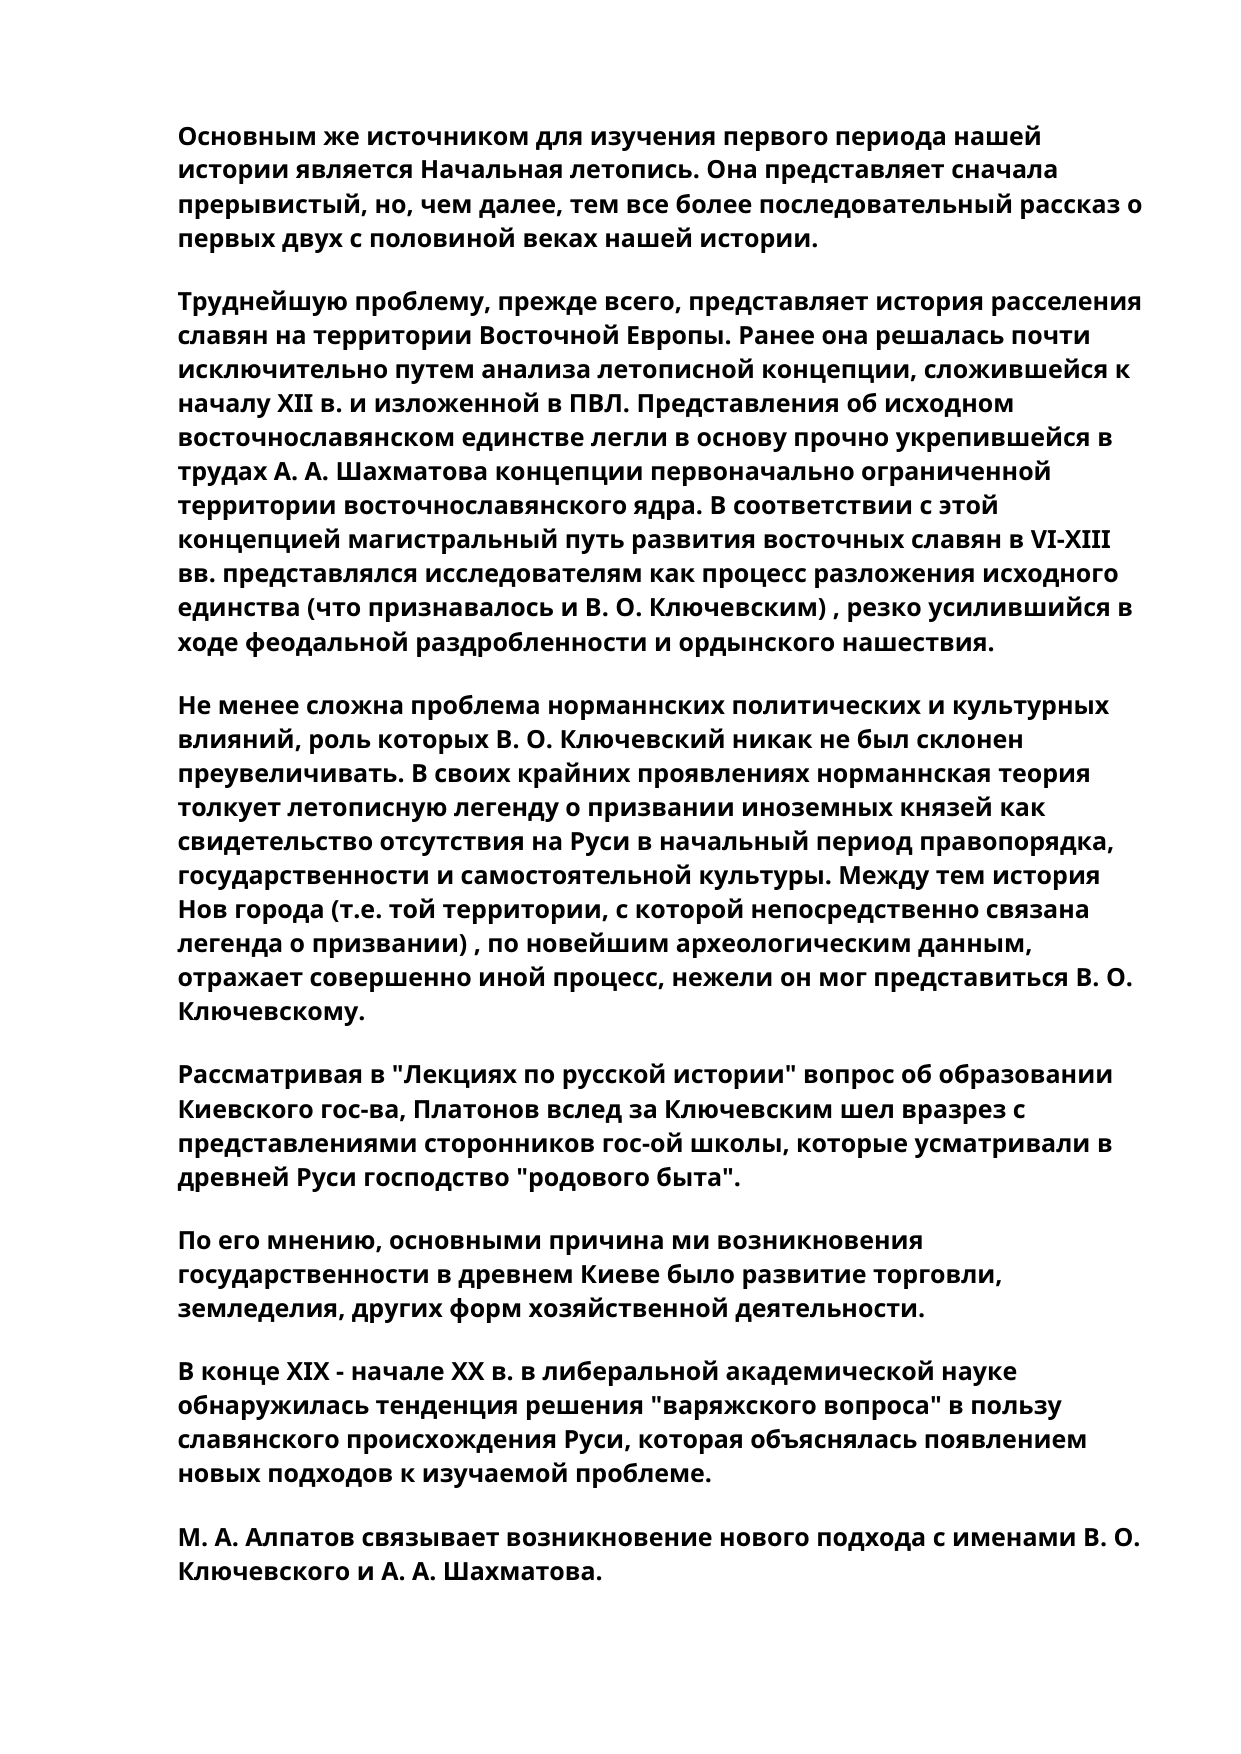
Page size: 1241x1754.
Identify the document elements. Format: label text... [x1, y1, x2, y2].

text По его мнению, основными причина ми возникновения государственности в древнем Киеве было развитие торговли, земледелия, других форм хозяйственной деятельности. [177, 1223, 1152, 1325]
text В конце XIX - начале XX в. в либеральной академической науке обнаружилась тенденция решения "варяжского вопроса" в пользу славянского происхождения Руси, которая объяснялась появлением новых подходов к изучаемой проблеме. [177, 1354, 1152, 1490]
text М. А. Алпатов связывает возникновение нового подхода с именами В. О. Ключевского и А. А. Шахматова. [177, 1519, 1152, 1587]
text Не менее сложна проблема норманнских политических и культурных влияний, роль которых В. О. Ключевский никак не был склонен преувеличивать. В своих крайних проявлениях норманнская теория толкует летописную легенду о призвании иноземных князей как свидетельство отсутствия на Руси в начальный период правопорядка, государственности и самостоятельной культуры. Между тем история Нов города (т.е. той территории, с которой непосредственно связана легенда о призвании) , по новейшим археологическим данным, отражает совершенно иной процесс, нежели он мог представиться В. О. Ключевскому. [177, 687, 1152, 1028]
text Труднейшую проблему, прежде всего, представляет история расселения славян на территории Восточной Европы. Ранее она решалась почти исключительно путем анализа летописной концепции, сложившейся к началу XII в. и изложенной в ПВЛ. Представления об исходном восточнославянском единстве легли в основу прочно укрепившейся в трудах А. А. Шахматова концепции первоначально ограниченной территории восточнославянского ядра. В соответствии с этой концепцией магистральный путь развития восточных славян в VI-XIII вв. представлялся исследователям как процесс разложения исходного единства (что признавалось и В. О. Ключевским) , резко усилившийся в ходе феодальной раздробленности и ордынского нашествия. [177, 283, 1152, 658]
text Рассматривая в "Лекциях по русской истории" вопрос об образовании Киевского гос-ва, Платонов вслед за Ключевским шел вразрез с представлениями сторонников гос-ой школы, которые усматривали в древней Руси господство "родового быта". [177, 1057, 1152, 1193]
text Основным же источником для изучения первого периода нашей истории является Начальная летопись. Она представляет сначала прерывистый, но, чем далее, тем все более последовательный рассказ о первых двух с половиной веках нашей истории. [177, 118, 1152, 254]
